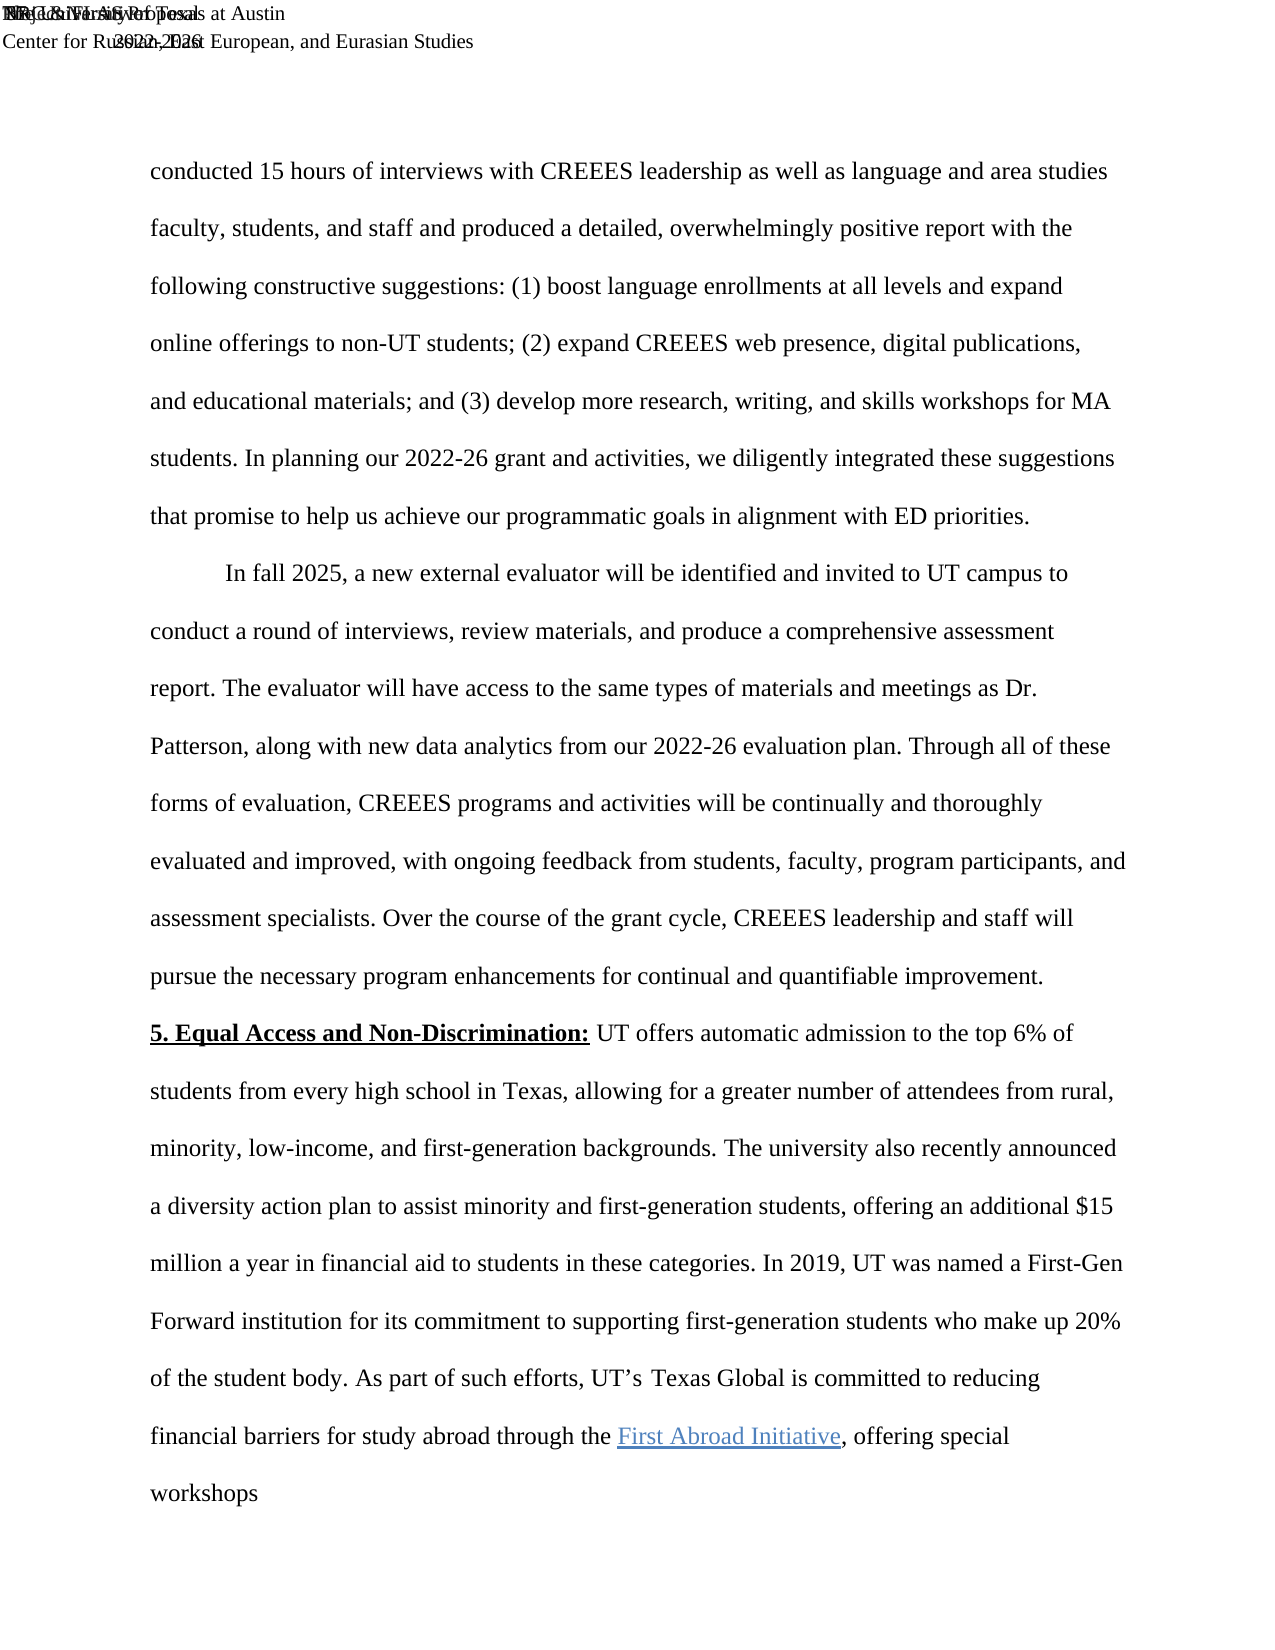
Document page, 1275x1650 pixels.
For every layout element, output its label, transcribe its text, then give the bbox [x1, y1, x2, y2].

list Equal Access and Non-Discrimination: UT offers automatic admission to the top 6% of students from every high school in Texas, allowing for a greater number of attendees from rural, minority, low-income, and first-generation backgrounds. The university also recently announced a diversity action plan to assist minority and first-generation students, offering an additional $15 million a year in financial aid to students in these categories. In 2019, UT was named a First-Gen Forward institution for its commitment to supporting first-generation students who make up 20% of the student body. As part of such efforts, UT’s Texas Global is committed to reducing financial barriers for study abroad through the First Abroad Initiative, offering special workshops [150, 1018, 1124, 1507]
text Patterson, along with new data analytics from our 2022-26 evaluation plan. Through all of these forms of evaluation, CREEES programs and activities will be continually and thoroughly evaluated and improved, with ongoing feedback from students, faculty, program participants, and assessment specialists. Over the course of the grant cycle, CREEES leadership and staff will pursue the necessary program enhancements for continual and quantifiable improvement. [150, 731, 1126, 989]
text conducted 15 hours of interviews with CREEES leadership as well as language and area studies faculty, students, and staff and produced a detailed, overwhelmingly positive report with the following constructive suggestions: (1) boost language enrollments at all levels and expand online offerings to non-UT students; (2) expand CREEES web presence, digital publications, and educational materials; and (3) develop more research, writing, and skills workshops for MA students. In planning our 2022-26 grant and activities, we diligently integrated these suggestions that promise to help us achieve our programmatic goals in alignment with ED priorities. [150, 156, 1123, 529]
text In fall 2025, a new external evaluator will be identified and invited to UT campus to conduct a round of interviews, review materials, and produce a comprehensive assessment report. The evaluator will have access to the same types of materials and meetings as Dr. [150, 558, 1117, 702]
